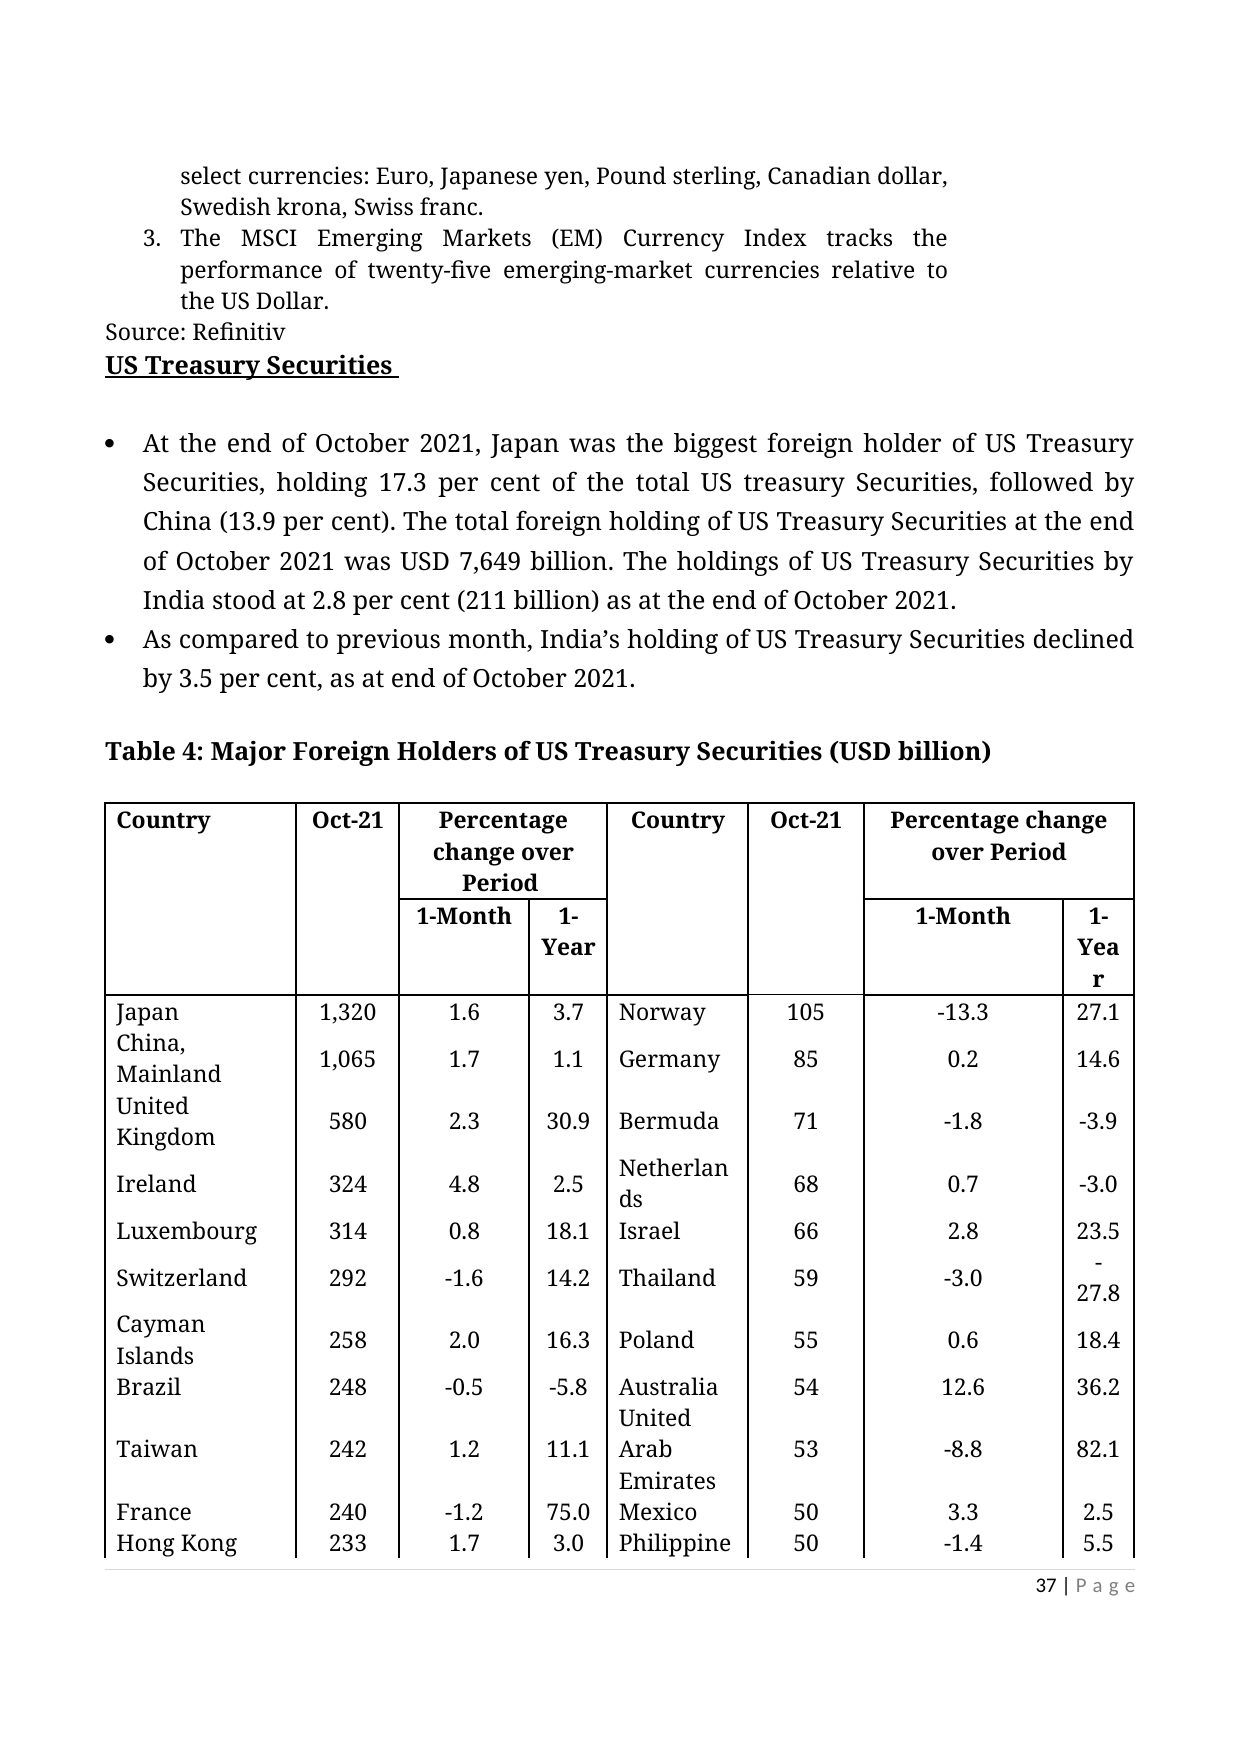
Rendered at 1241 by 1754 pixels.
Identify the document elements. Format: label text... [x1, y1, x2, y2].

table_cell 12.6 [865, 1371, 1062, 1402]
table_cell 68 [749, 1152, 863, 1214]
table_cell Australia [608, 1371, 747, 1402]
table_cell 4.8 [400, 1152, 528, 1214]
table_cell 66 [749, 1215, 863, 1246]
table_cell 30.9 [530, 1090, 606, 1152]
table_cell 1-Year [530, 900, 606, 994]
table_cell Israel [608, 1215, 747, 1246]
table_cell 248 [297, 1371, 398, 1402]
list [143, 160, 949, 222]
table_cell 0.8 [400, 1215, 528, 1246]
table_cell -3.0 [1064, 1152, 1133, 1214]
table_header Percentage change over Period [865, 804, 1133, 898]
table_cell 0.7 [865, 1152, 1062, 1214]
list The MSCI Emerging Markets (EM) Currency Index tracks the performance of twenty-five emerging-market currencies relative to the US Dollar. [143, 222, 949, 316]
table_cell 1,320 [297, 996, 398, 1027]
table_cell Ireland [106, 1152, 295, 1214]
table_cell 14.2 [530, 1246, 606, 1308]
table_cell -8.8 [865, 1402, 1062, 1496]
table_header Oct-21 [749, 804, 863, 994]
table_cell 2.5 [1064, 1496, 1133, 1527]
table_cell 1.7 [400, 1527, 528, 1558]
table_header Country [608, 804, 747, 994]
table_cell Cayman Islands [106, 1308, 295, 1371]
table_cell 292 [297, 1246, 398, 1308]
table_cell 1.7 [400, 1027, 528, 1089]
table_cell 36.2 [1064, 1371, 1133, 1402]
table_cell Hong Kong [106, 1527, 295, 1558]
table_cell Thailand [608, 1246, 747, 1308]
table_cell 82.1 [1064, 1402, 1133, 1496]
table_cell Bermuda [608, 1090, 747, 1152]
table_cell Luxembourg [106, 1215, 295, 1246]
table_cell 14.6 [1064, 1027, 1133, 1089]
table_cell 2.0 [400, 1308, 528, 1371]
table_cell 59 [749, 1246, 863, 1308]
table_cell 314 [297, 1215, 398, 1246]
table_cell 1.2 [400, 1402, 528, 1496]
table_cell -27.8 [1064, 1246, 1133, 1308]
table_cell Norway [608, 996, 747, 1027]
text US Treasury Securities [105, 347, 1135, 381]
list At the end of October 2021, Japan was the biggest foreign holder of US Treasury Securities, holding 17.3 per cent of the total US treasury Securities, followed by China (13.9 per cent). The total foreign holding of US Treasury Securities at the end of October 2021 was USD 7,649 billion. The holdings of US Treasury Securities by India stood at 2.8 per cent (211 billion) as at the end of October 2021. [105, 426, 1135, 616]
table_cell 0.6 [865, 1308, 1062, 1371]
table_cell United Kingdom [106, 1090, 295, 1152]
table_cell 85 [749, 1027, 863, 1089]
table_cell 1-Month [400, 900, 528, 994]
table_cell 0.2 [865, 1027, 1062, 1089]
table_cell Germany [608, 1027, 747, 1089]
table_cell United Arab Emirates [608, 1402, 747, 1496]
table_cell Poland [608, 1308, 747, 1371]
text Source: Refinitiv [105, 316, 1135, 347]
table_cell 2.8 [865, 1215, 1062, 1246]
table_cell 53 [749, 1402, 863, 1496]
table_cell 1.1 [530, 1027, 606, 1089]
table_cell -1.6 [400, 1246, 528, 1308]
table_cell 23.5 [1064, 1215, 1133, 1246]
text Table 4: Major Foreign Holders of US Treasury Securities (USD billion) [105, 734, 1135, 768]
table_cell 50 [749, 1496, 863, 1527]
table_cell 27.1 [1064, 996, 1133, 1027]
table_cell 1,065 [297, 1027, 398, 1089]
table_cell France [106, 1496, 295, 1527]
table_cell 242 [297, 1402, 398, 1496]
table_header Oct-21 [297, 804, 398, 994]
table_cell 11.1 [530, 1402, 606, 1496]
table_cell -1.4 [865, 1527, 1062, 1558]
table_cell 1.6 [400, 996, 528, 1027]
table_header Country [106, 804, 295, 994]
table_cell Taiwan [106, 1402, 295, 1496]
table_header Percentage change over Period [400, 804, 606, 898]
table_cell 258 [297, 1308, 398, 1371]
table_cell Netherlands [608, 1152, 747, 1214]
table_cell 5.5 [1064, 1527, 1133, 1558]
table_cell 233 [297, 1527, 398, 1558]
table_cell 324 [297, 1152, 398, 1214]
table_cell China, Mainland [106, 1027, 295, 1089]
table_cell Japan [106, 996, 295, 1027]
table_cell 1-Year [1064, 900, 1133, 994]
list As compared to previous month, India’s holding of US Treasury Securities declined by 3.5 per cent, as at end of October 2021. [105, 622, 1135, 695]
table_cell Philippines [608, 1527, 747, 1558]
table_cell 71 [749, 1090, 863, 1152]
table_cell 18.1 [530, 1215, 606, 1246]
table_cell 3.0 [530, 1527, 606, 1558]
table_cell 105 [749, 995, 863, 1027]
table_cell 580 [297, 1090, 398, 1152]
table_cell -5.8 [530, 1371, 606, 1402]
table_cell -3.0 [865, 1246, 1062, 1308]
table_cell 1-Month [865, 900, 1062, 994]
table_cell Switzerland [106, 1246, 295, 1308]
table_cell 2.5 [530, 1152, 606, 1214]
table_cell -1.8 [865, 1090, 1062, 1152]
table_cell 75.0 [530, 1496, 606, 1527]
table_cell 55 [749, 1308, 863, 1371]
table_cell -1.2 [400, 1496, 528, 1527]
table_cell 16.3 [530, 1308, 606, 1371]
table_cell 54 [749, 1371, 863, 1402]
table_cell -0.5 [400, 1371, 528, 1402]
table_cell 50 [749, 1527, 863, 1558]
table_cell 18.4 [1064, 1308, 1133, 1371]
table_cell 3.3 [865, 1496, 1062, 1527]
table_cell Mexico [608, 1496, 747, 1527]
table_cell -13.3 [865, 996, 1062, 1027]
table_cell 2.3 [400, 1090, 528, 1152]
table_cell -3.9 [1064, 1090, 1133, 1152]
table_cell 3.7 [530, 996, 606, 1027]
table_cell 240 [297, 1496, 398, 1527]
table_cell Brazil [106, 1371, 295, 1402]
